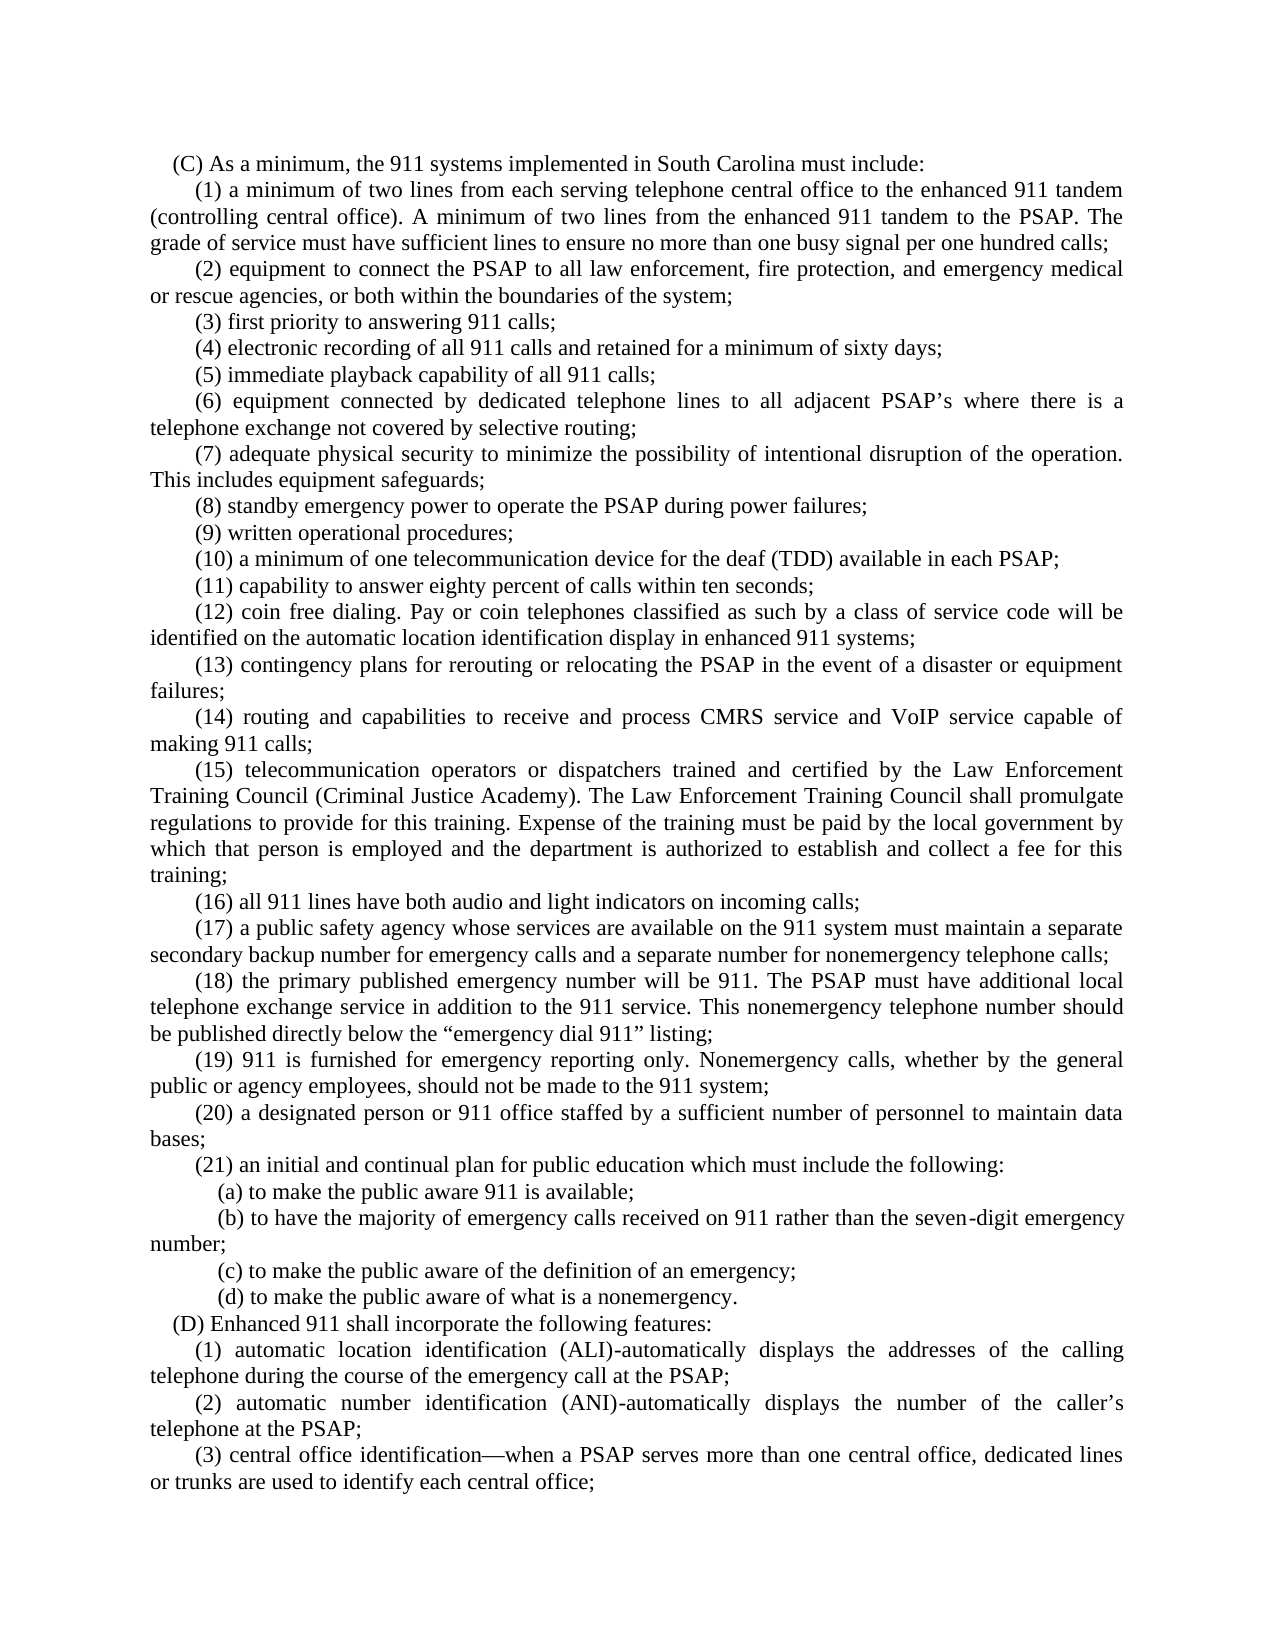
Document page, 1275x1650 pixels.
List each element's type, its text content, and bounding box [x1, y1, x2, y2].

text (d) to make the public aware of what is a nonemergency. [150, 1283, 1125, 1309]
text (9) written operational procedures; [150, 519, 1125, 545]
text (8) standby emergency power to operate the PSAP during power failures; [150, 493, 1125, 519]
text (18) the primary published emergency number will be 911. The PSAP must have additional local telephone exchange service in addition to the 911 service. This nonemergency telephone number should be published directly below the “emergency dial 911” listing; [150, 967, 1125, 1046]
text (21) an initial and continual plan for public education which must include the following: [150, 1151, 1125, 1178]
text (16) all 911 lines have both audio and light indicators on incoming calls; [150, 888, 1125, 914]
text (D) Enhanced 911 shall incorporate the following features: [150, 1309, 1125, 1336]
text (1) a minimum of two lines from each serving telephone central office to the enhanced 911 tandem (controlling central office). A minimum of two lines from the enhanced 911 tandem to the PSAP. The grade of service must have sufficient lines to ensure no more than one busy signal per one hundred calls; [150, 176, 1125, 255]
text (11) capability to answer eighty percent of calls within ten seconds; [150, 572, 1125, 598]
text (15) telecommunication operators or dispatchers trained and certified by the Law Enforcement Training Council (Criminal Justice Academy). The Law Enforcement Training Council shall promulgate regulations to provide for this training. Expense of the training must be paid by the local government by which that person is employed and the department is authorized to establish and collect a fee for this training; [150, 756, 1125, 888]
text (C) As a minimum, the 911 systems implemented in South Carolina must include: [150, 150, 1125, 176]
text (1) automatic location identification (ALI)-automatically displays the addresses of the calling telephone during the course of the emergency call at the PSAP; [150, 1336, 1125, 1389]
text (b) to have the majority of emergency calls received on 911 rather than the seven-digit emergency number; [150, 1204, 1125, 1257]
text (3) central office identification—when a PSAP serves more than one central office, dedicated lines or trunks are used to identify each central office; [150, 1441, 1125, 1494]
text (c) to make the public aware of the definition of an emergency; [150, 1257, 1125, 1283]
text (2) equipment to connect the PSAP to all law enforcement, fire protection, and emergency medical or rescue agencies, or both within the boundaries of the system; [150, 255, 1125, 308]
text (4) electronic recording of all 911 calls and retained for a minimum of sixty days; [150, 334, 1125, 361]
text (13) contingency plans for rerouting or relocating the PSAP in the event of a disaster or equipment failures; [150, 651, 1125, 703]
text (17) a public safety agency whose services are available on the 911 system must maintain a separate secondary backup number for emergency calls and a separate number for nonemergency telephone calls; [150, 914, 1125, 967]
text (a) to make the public aware 911 is available; [150, 1178, 1125, 1204]
text (12) coin free dialing. Pay or coin telephones classified as such by a class of service code will be identified on the automatic location identification display in enhanced 911 systems; [150, 598, 1125, 651]
text (10) a minimum of one telecommunication device for the deaf (TDD) available in each PSAP; [150, 545, 1125, 572]
text (19) 911 is furnished for emergency reporting only. Nonemergency calls, whether by the general public or agency employees, should not be made to the 911 system; [150, 1046, 1125, 1099]
text (6) equipment connected by dedicated telephone lines to all adjacent PSAP’s where there is a telephone exchange not covered by selective routing; [150, 387, 1125, 440]
text (20) a designated person or 911 office staffed by a sufficient number of personnel to maintain data bases; [150, 1099, 1125, 1151]
text (14) routing and capabilities to receive and process CMRS service and VoIP service capable of making 911 calls; [150, 703, 1125, 756]
text (3) first priority to answering 911 calls; [150, 308, 1125, 334]
text (7) adequate physical security to minimize the possibility of intentional disruption of the operation. This includes equipment safeguards; [150, 440, 1125, 493]
text (5) immediate playback capability of all 911 calls; [150, 361, 1125, 387]
text (2) automatic number identification (ANI)-automatically displays the number of the caller’s telephone at the PSAP; [150, 1389, 1125, 1441]
